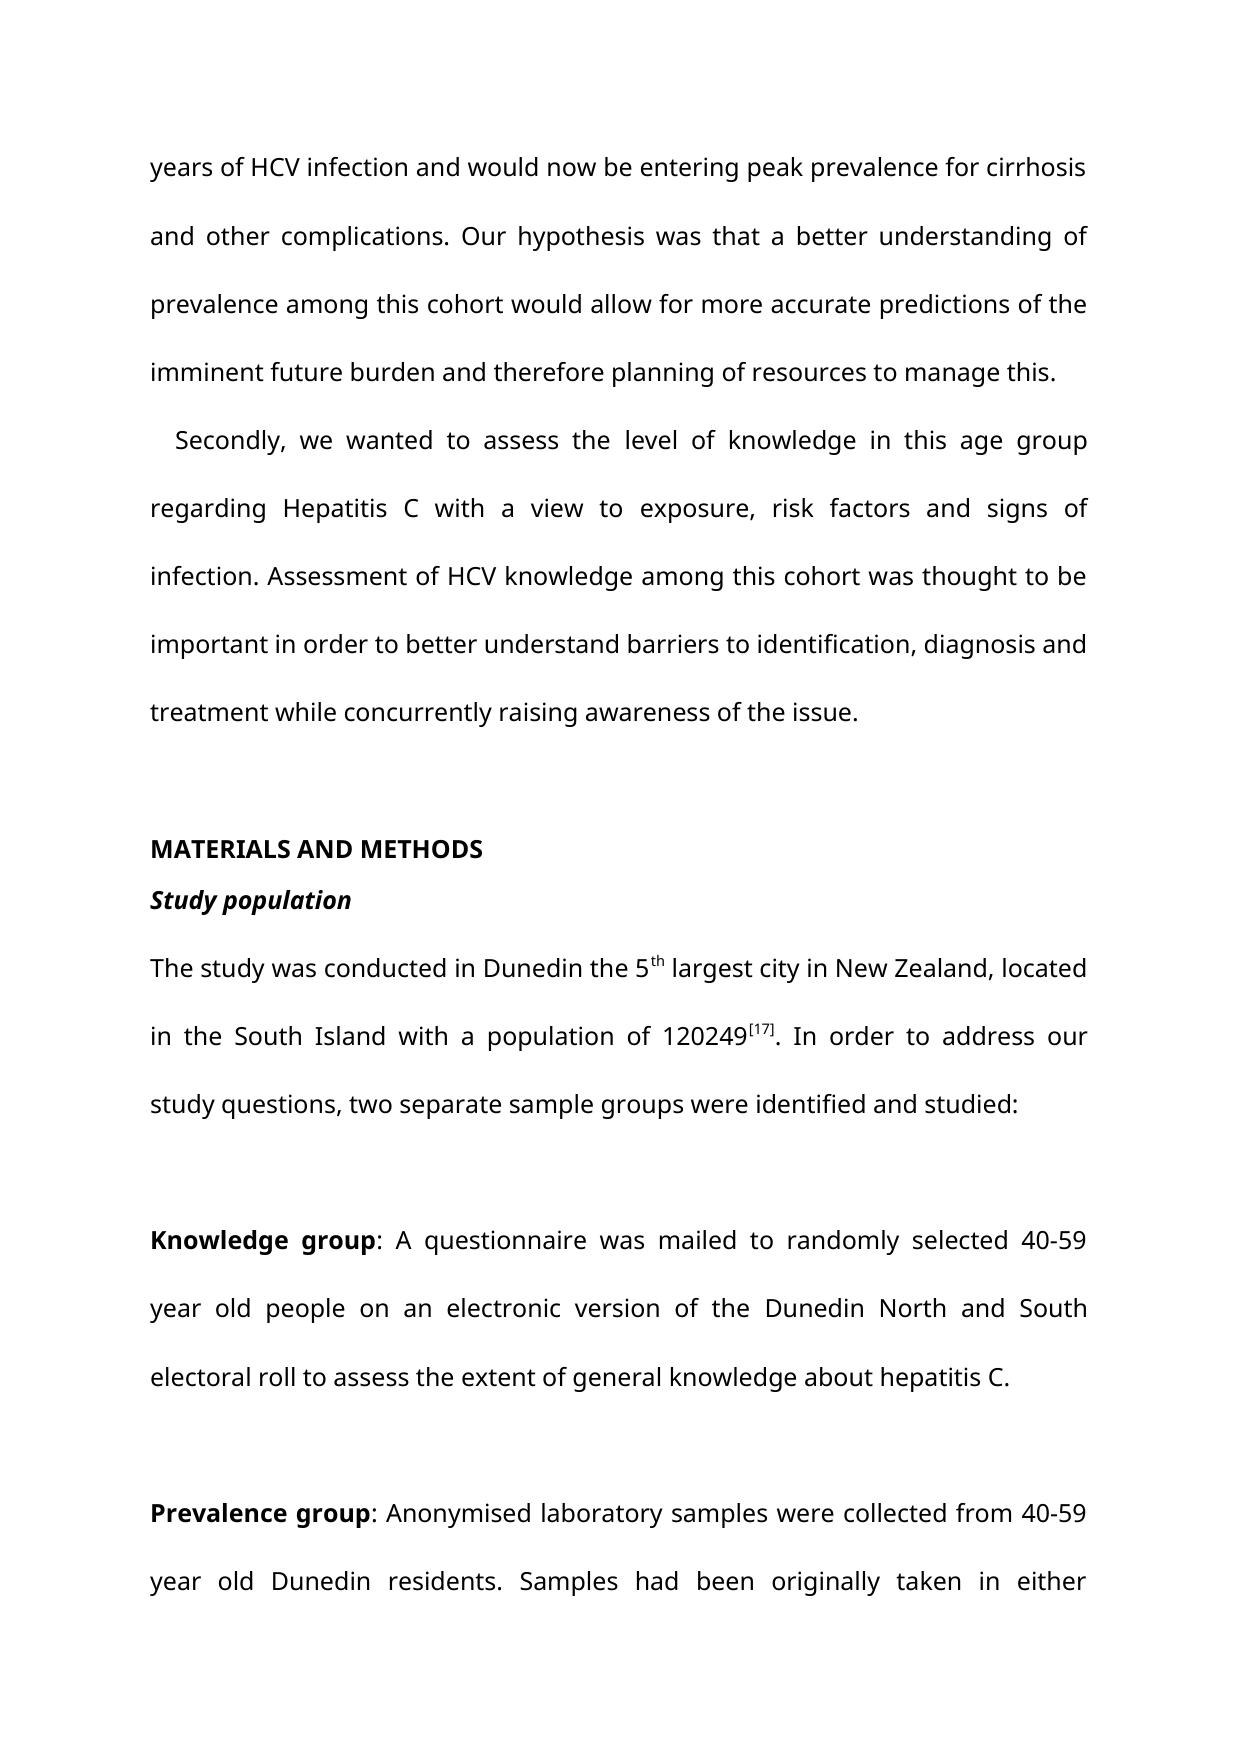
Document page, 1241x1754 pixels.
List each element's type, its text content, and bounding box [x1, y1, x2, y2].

text MATERIALS AND METHODS [150, 831, 1090, 865]
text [150, 1495, 1088, 1598]
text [150, 150, 1088, 388]
text Study population [150, 882, 1088, 916]
text The study was conducted in Dunedin the 5th largest city in New Zealand, located in the South Island with a population of 120249[17]. In order to address our study questions, two separate sample groups were identified and studied: [150, 950, 1088, 1121]
text Secondly, we wanted to assess the level of knowledge in this age group regarding Hepatitis C with a view to exposure, risk factors and signs of infection. Assessment of HCV knowledge among this cohort was thought to be important in order to better understand barriers to identification, diagnosis and treatment while concurrently raising awareness of the issue. [150, 422, 1088, 729]
text Knowledge group: A questionnaire was mailed to randomly selected 40-59 year old people on an electronic version of the Dunedin North and South electoral roll to assess the extent of general knowledge about hepatitis C. [150, 1223, 1088, 1393]
